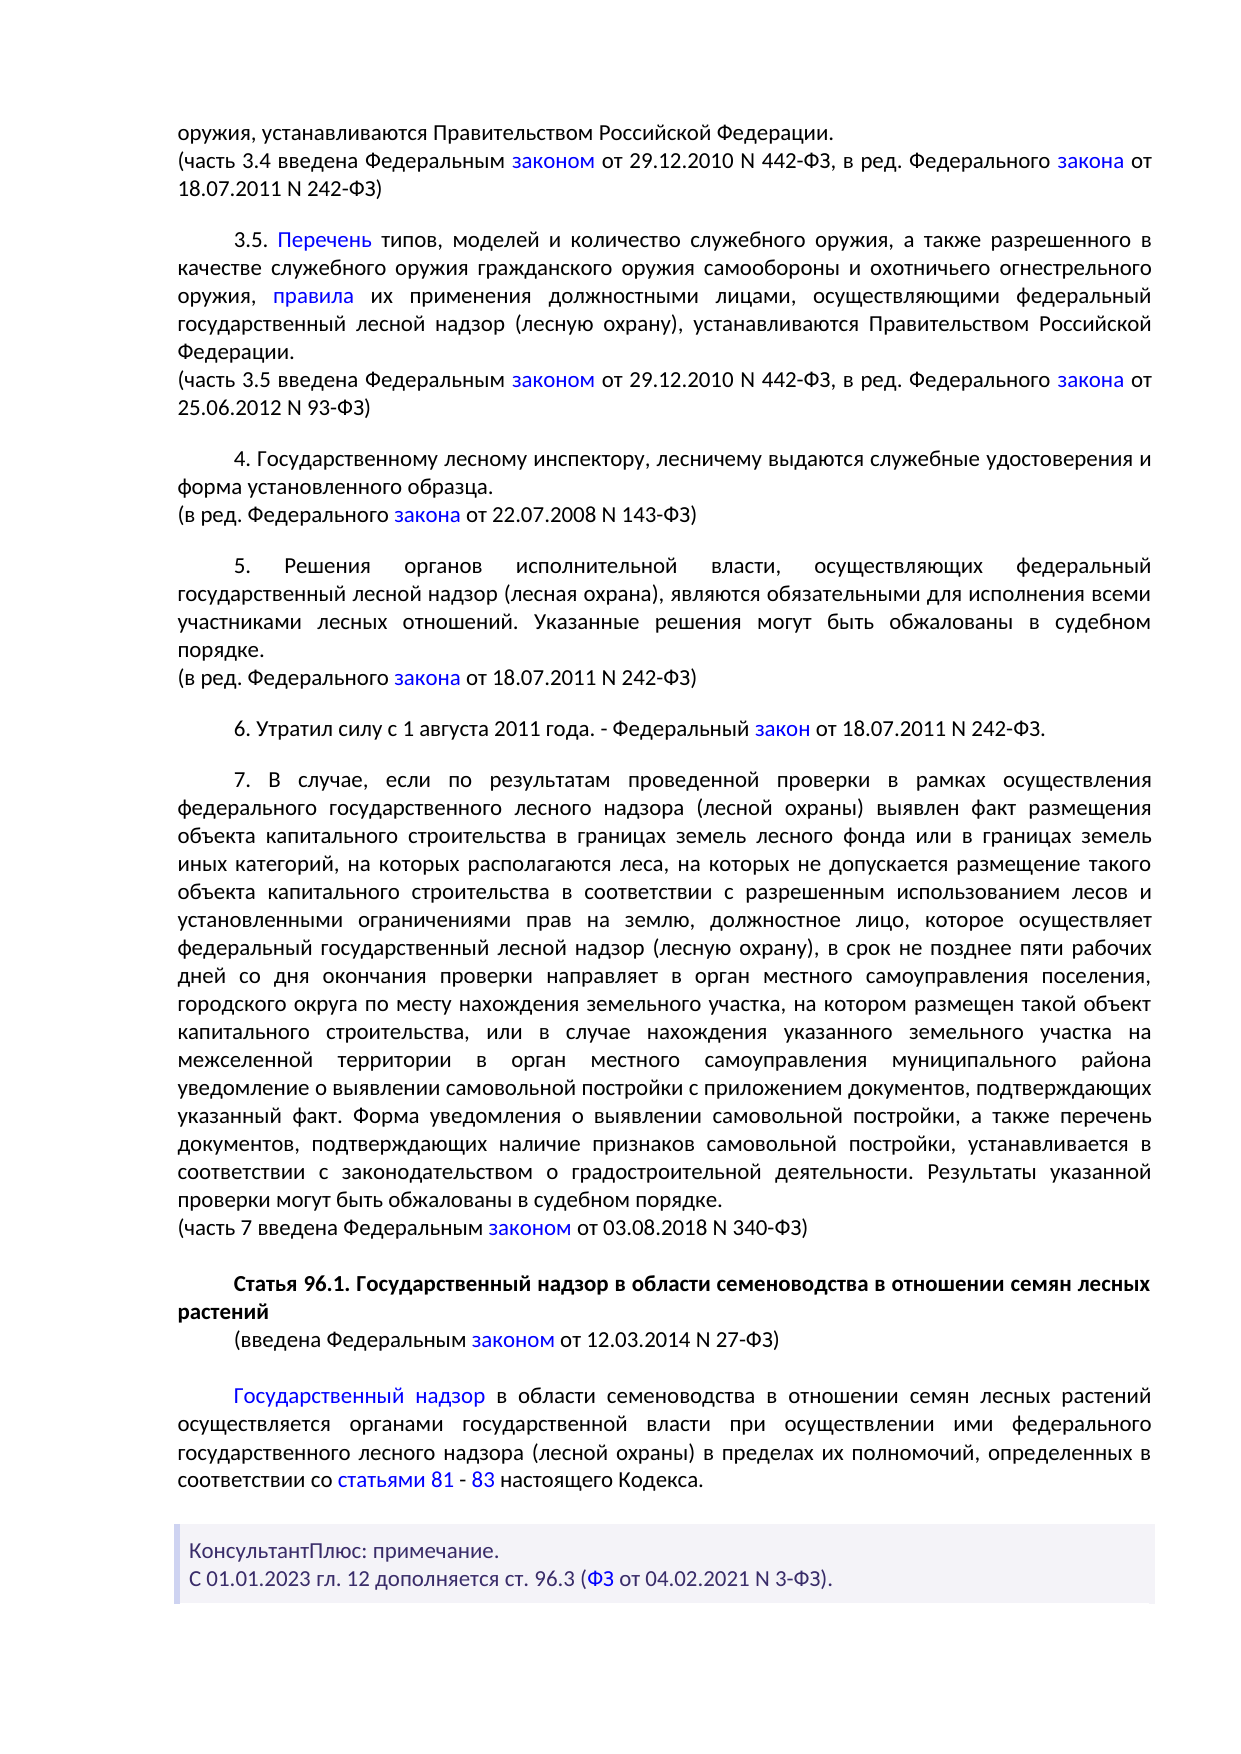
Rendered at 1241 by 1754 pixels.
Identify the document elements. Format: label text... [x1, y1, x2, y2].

text (введена Федеральным законом от 12.03.2014 N 27-ФЗ) [177, 1326, 1152, 1353]
text (в ред. Федерального закона от 18.07.2011 N 242-ФЗ) [177, 663, 1152, 691]
text (часть 7 введена Федеральным законом от 03.08.2018 N 340-ФЗ) [177, 1213, 1152, 1241]
text 3.5. Перечень типов, моделей и количество служебного оружия, а также разрешенного в качестве служебного оружия гражданского оружия самообороны и охотничьего огнестрельного оружия, правила их применения должностными лицами, осуществляющими федеральный государственный лесной надзор (лесную охрану), устанавливаются Правительством Российской Федерации. [177, 225, 1152, 365]
text 6. Утратил силу с 1 августа 2011 года. - Федеральный закон от 18.07.2011 N 242-ФЗ. [177, 714, 1152, 742]
text Государственный надзор в области семеноводства в отношении семян лесных растений осуществляется органами государственной власти при осуществлении ими федерального государственного лесного надзора (лесной охраны) в пределах их полномочий, определенных в соответствии со статьями 81 - 83 настоящего Кодекса. [177, 1382, 1152, 1494]
text (в ред. Федерального закона от 22.07.2008 N 143-ФЗ) [177, 500, 1152, 528]
text 4. Государственному лесному инспектору, лесничему выдаются служебные удостоверения и форма установленного образца. [177, 444, 1152, 500]
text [177, 118, 1152, 146]
text (часть 3.5 введена Федеральным законом от 29.12.2010 N 442-ФЗ, в ред. Федерального закона от 25.06.2012 N 93-ФЗ) [177, 365, 1152, 421]
text (часть 3.4 введена Федеральным законом от 29.12.2010 N 442-ФЗ, в ред. Федерального закона от 18.07.2011 N 242-ФЗ) [177, 146, 1152, 202]
text 5. Решения органов исполнительной власти, осуществляющих федеральный государственный лесной надзор (лесная охрана), являются обязательными для исполнения всеми участниками лесных отношений. Указанные решения могут быть обжалованы в судебном порядке. [177, 551, 1152, 663]
title Статья 96.1. Государственный надзор в области семеноводства в отношении семян лесных растений [177, 1269, 1152, 1326]
text 7. В случае, если по результатам проведенной проверки в рамках осуществления федерального государственного лесного надзора (лесной охраны) выявлен факт размещения объекта капитального строительства в границах земель лесного фонда или в границах земель иных категорий, на которых располагаются леса, на которых не допускается размещение такого объекта капитального строительства в соответствии с разрешенным использованием лесов и установленными ограничениями прав на землю, должностное лицо, которое осуществляет федеральный государственный лесной надзор (лесную охрану), в срок не позднее пяти рабочих дней со дня окончания проверки направляет в орган местного самоуправления поселения, городского округа по месту нахождения земельного участка, на котором размещен такой объект капитального строительства, или в случае нахождения указанного земельного участка на межселенной территории в орган местного самоуправления муниципального района уведомление о выявлении самовольной постройки с приложением документов, подтверждающих указанный факт. Форма уведомления о выявлении самовольной постройки, а также перечень документов, подтверждающих наличие признаков самовольной постройки, устанавливается в соответствии с законодательством о градостроительной деятельности. Результаты указанной проверки могут быть обжалованы в судебном порядке. [177, 765, 1152, 1213]
table_header КонсультантПлюс: примечание. С 01.01.2023 гл. 12 дополняется ст. 96.3 (ФЗ от 04.02.2021 N 3-ФЗ). [180, 1524, 1149, 1603]
